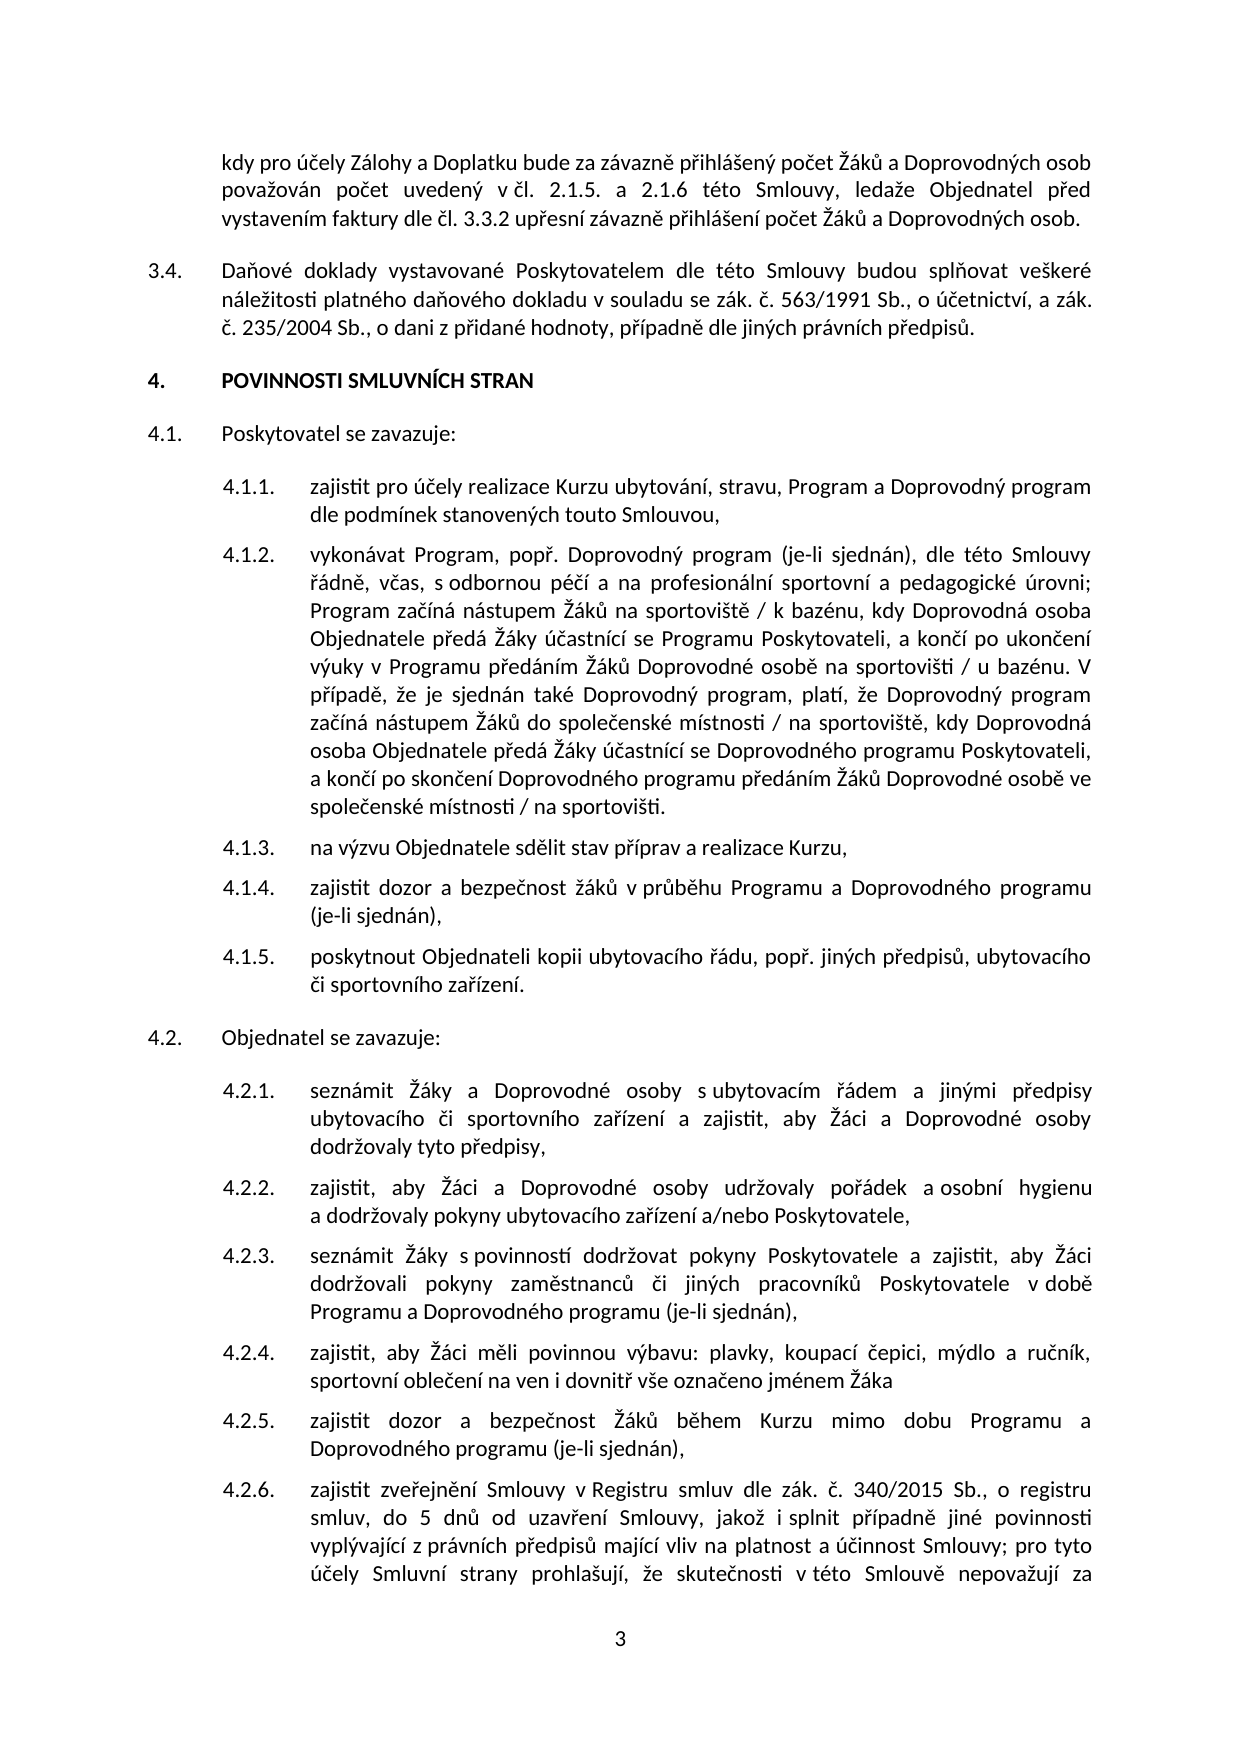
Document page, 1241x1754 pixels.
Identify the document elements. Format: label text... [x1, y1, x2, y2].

subtitle Poskytovatel se zavazuje: [148, 419, 1093, 447]
subtitle zajistit, aby Žáci a Doprovodné osoby udržovaly pořádek a osobní hygienu a dodržovaly pokyny ubytovacího zařízení a/nebo Poskytovatele, [223, 1173, 1093, 1229]
subtitle poskytnout Objednateli kopii ubytovacího řádu, popř. jiných předpisů, ubytovacího či sportovního zařízení. [223, 942, 1093, 998]
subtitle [223, 1475, 1093, 1587]
subtitle seznámit Žáky a Doprovodné osoby s ubytovacím řádem a jinými předpisy ubytovacího či sportovního zařízení a zajistit, aby Žáci a Doprovodné osoby dodržovaly tyto předpisy, [223, 1076, 1093, 1160]
subtitle na výzvu Objednatele sdělit stav příprav a realizace Kurzu, [223, 833, 1093, 861]
subtitle zajistit pro účely realizace Kurzu ubytování, stravu, Program a Doprovodný program dle podmínek stanovených touto Smlouvou, [223, 472, 1093, 528]
subtitle Povinnosti Smluvních stran [148, 366, 1093, 394]
subtitle seznámit Žáky s povinností dodržovat pokyny Poskytovatele a zajistit, aby Žáci dodržovali pokyny zaměstnanců či jiných pracovníků Poskytovatele v době Programu a Doprovodného programu (je-li sjednán), [223, 1241, 1093, 1325]
subtitle zajistit, aby Žáci měli povinnou výbavu: plavky, koupací čepici, mýdlo a ručník, sportovní oblečení na ven i dovnitř vše označeno jménem Žáka [223, 1338, 1093, 1394]
subtitle kdy pro účely Zálohy a Doplatku bude za závazně přihlášený počet Žáků a Doprovodných osob považován počet uvedený v čl. 2.1.5. a 2.1.6 této Smlouvy, ledaže Objednatel před vystavením faktury dle čl. 3.3.2 upřesní závazně přihlášení počet Žáků a Doprovodných osob. [221, 148, 1093, 232]
subtitle vykonávat Program, popř. Doprovodný program (je-li sjednán), dle této Smlouvy řádně, včas, s odbornou péčí a na profesionální sportovní a pedagogické úrovni; Program začíná nástupem Žáků na sportoviště / k bazénu, kdy Doprovodná osoba Objednatele předá Žáky účastnící se Programu Poskytovateli, a končí po ukončení výuky v Programu předáním Žáků Doprovodné osobě na sportovišti / u bazénu. V případě, že je sjednán také Doprovodný program, platí, že Doprovodný program začíná nástupem Žáků do společenské místnosti / na sportoviště, kdy Doprovodná osoba Objednatele předá Žáky účastnící se Doprovodného programu Poskytovateli, a končí po skončení Doprovodného programu předáním Žáků Doprovodné osobě ve společenské místnosti / na sportovišti. [223, 540, 1093, 821]
subtitle zajistit dozor a bezpečnost Žáků během Kurzu mimo dobu Programu a Doprovodného programu (je-li sjednán), [223, 1406, 1093, 1462]
subtitle Daňové doklady vystavované Poskytovatelem dle této Smlouvy budou splňovat veškeré náležitosti platného daňového dokladu v souladu se zák. č. 563/1991 Sb., o účetnictví, a zák. č. 235/2004 Sb., o dani z přidané hodnoty, případně dle jiných právních předpisů. [148, 257, 1093, 341]
subtitle Objednatel se zavazuje: [148, 1023, 1093, 1051]
subtitle zajistit dozor a bezpečnost žáků v průběhu Programu a Doprovodného programu (je-li sjednán), [223, 873, 1093, 929]
